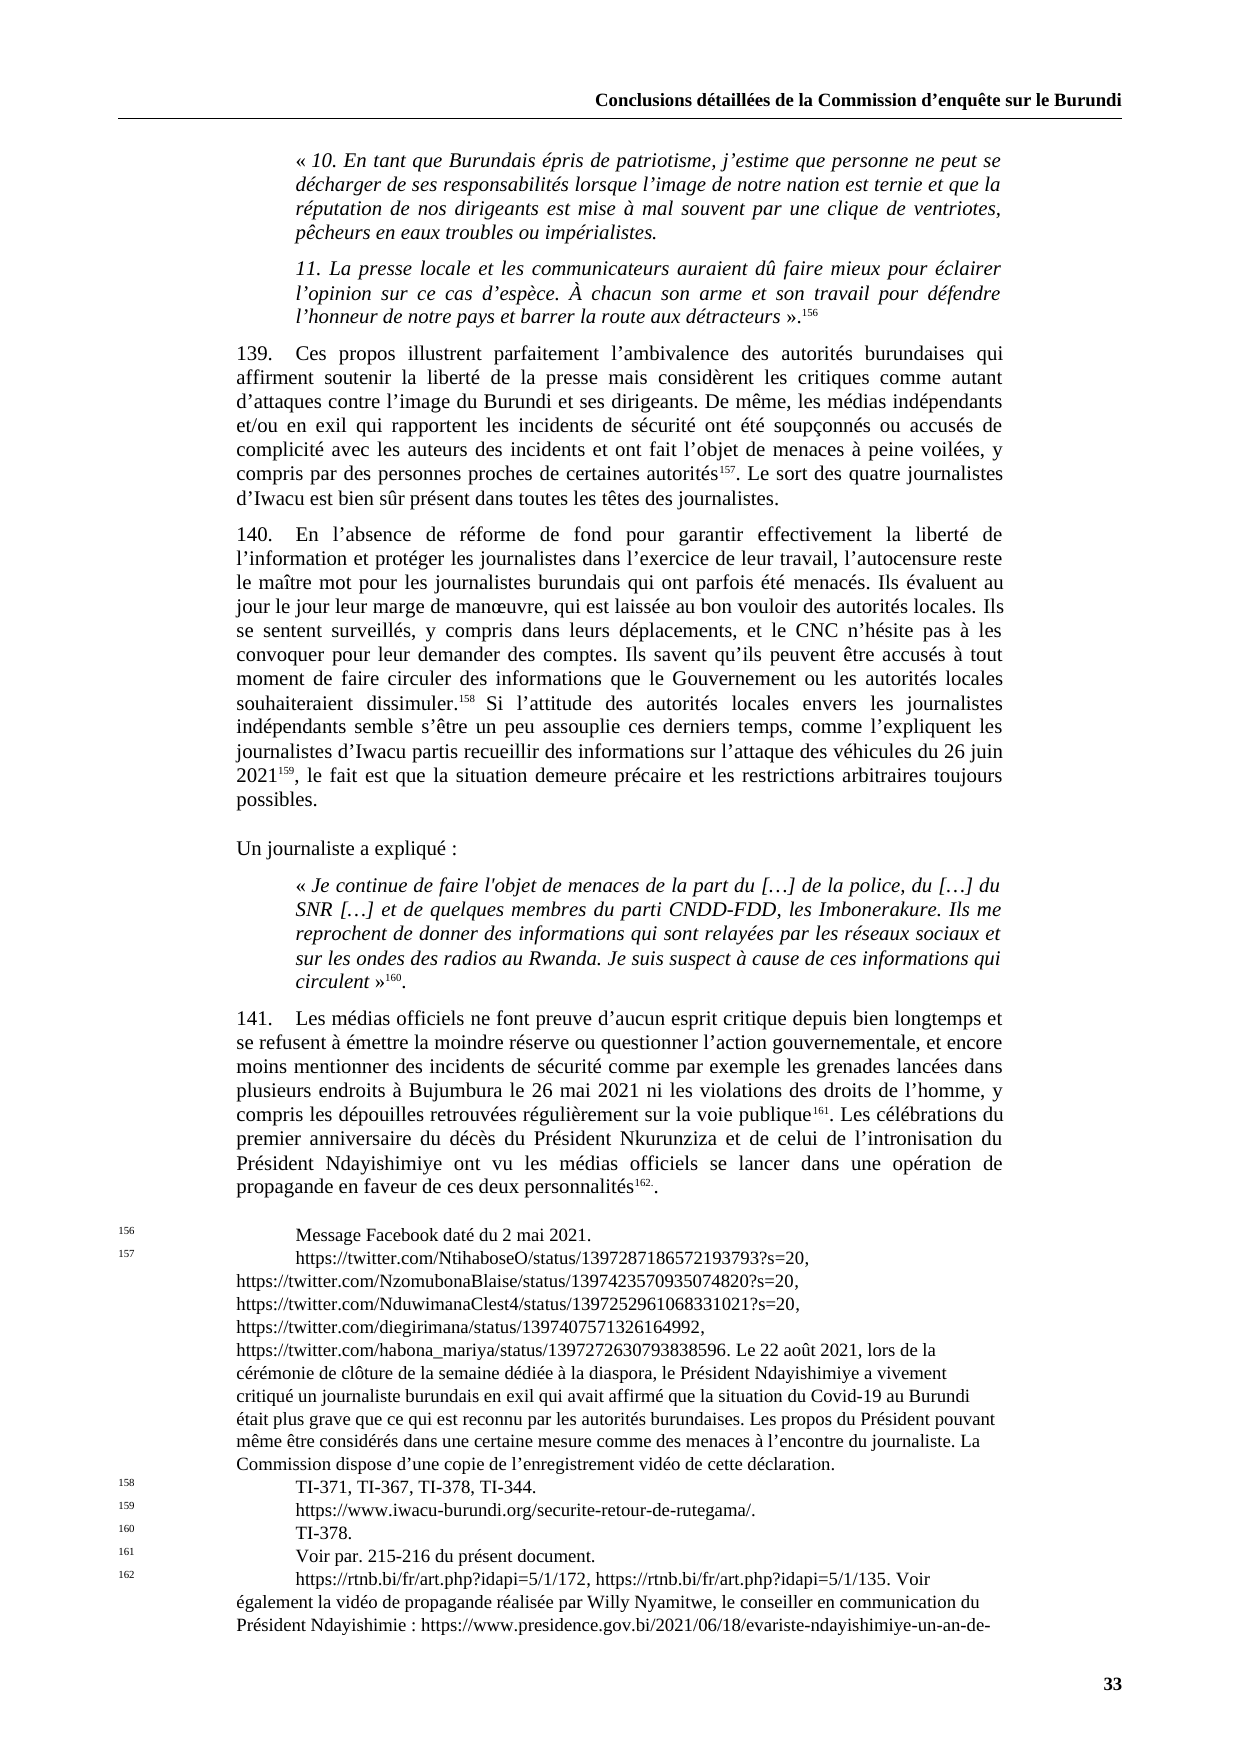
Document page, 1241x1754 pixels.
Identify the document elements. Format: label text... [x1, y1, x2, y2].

text 11. La presse locale et les communicateurs auraient dû faire mieux pour éclairer l’opinion sur ce cas d’espèce. À chacun son arme et son travail pour défendre l’honneur de notre pays et barrer la route aux détracteurs ». [295, 256, 1004, 328]
text 140. En l’absence de réforme de fond pour garantir effectivement la liberté de l’information et protéger les journalistes dans l’exercice de leur travail, l’autocensure reste le maître mot pour les journalistes burundais qui ont parfois été menacés. Ils évaluent au jour le jour leur marge de manœuvre, qui est laissée au bon vouloir des autorités locales. Ils se sentent surveillés, y compris dans leurs déplacements, et le CNC n’hésite pas à les convoquer pour leur demander des comptes. Ils savent qu’ils peuvent être accusés à tout moment de faire circuler des informations que le Gouvernement ou les autorités locales souhaiteraient dissimuler. Si l’attitude des autorités locales envers les journalistes indépendants semble s’être un peu assouplie ces derniers temps, comme l’expliquent les journalistes d’Iwacu partis recueillir des informations sur l’attaque des véhicules du 26 juin 2021, le fait est que la situation demeure précaire et les restrictions arbitraires toujours possibles. [236, 522, 1004, 811]
text 139. Ces propos illustrent parfaitement l’ambivalence des autorités burundaises qui affirment soutenir la liberté de la presse mais considèrent les critiques comme autant d’attaques contre l’image du Burundi et ses dirigeants. De même, les médias indépendants et/ou en exil qui rapportent les incidents de sécurité ont été soupçonnés ou accusés de complicité avec les auteurs des incidents et ont fait l’objet de menaces à peine voilées, y compris par des personnes proches de certaines autorités. Le sort des quatre journalistes d’Iwacu est bien sûr présent dans toutes les têtes des journalistes. [236, 341, 1004, 509]
text « Je continue de faire l'objet de menaces de la part du […] de la police, du […] du SNR […] et de quelques membres du parti CNDD-FDD, les Imbonerakure. Ils me reprochent de donner des informations qui sont relayées par les réseaux sociaux et sur les ondes des radios au Rwanda. Je suis suspect à cause de ces informations qui circulent ». [295, 873, 1004, 993]
text Un journaliste a expliqué : [118, 836, 1004, 861]
text « 10. En tant que Burundais épris de patriotisme, j’estime que personne ne peut se décharger de ses responsabilités lorsque l’image de notre nation est ternie et que la réputation de nos dirigeants est mise à mal souvent par une clique de ventriotes, pêcheurs en eaux troubles ou impérialistes. [295, 148, 1004, 244]
text 141. Les médias officiels ne font preuve d’aucun esprit critique depuis bien longtemps et se refusent à émettre la moindre réserve ou questionner l’action gouvernementale, et encore moins mentionner des incidents de sécurité comme par exemple les grenades lancées dans plusieurs endroits à Bujumbura le 26 mai 2021 ni les violations des droits de l’homme, y compris les dépouilles retrouvées régulièrement sur la voie publique. Les célébrations du premier anniversaire du décès du Président Nkurunziza et de celui de l’intronisation du Président Ndayishimiye ont vu les médias officiels se lancer dans une opération de propagande en faveur de ces deux personnalités.. [236, 1006, 1004, 1198]
